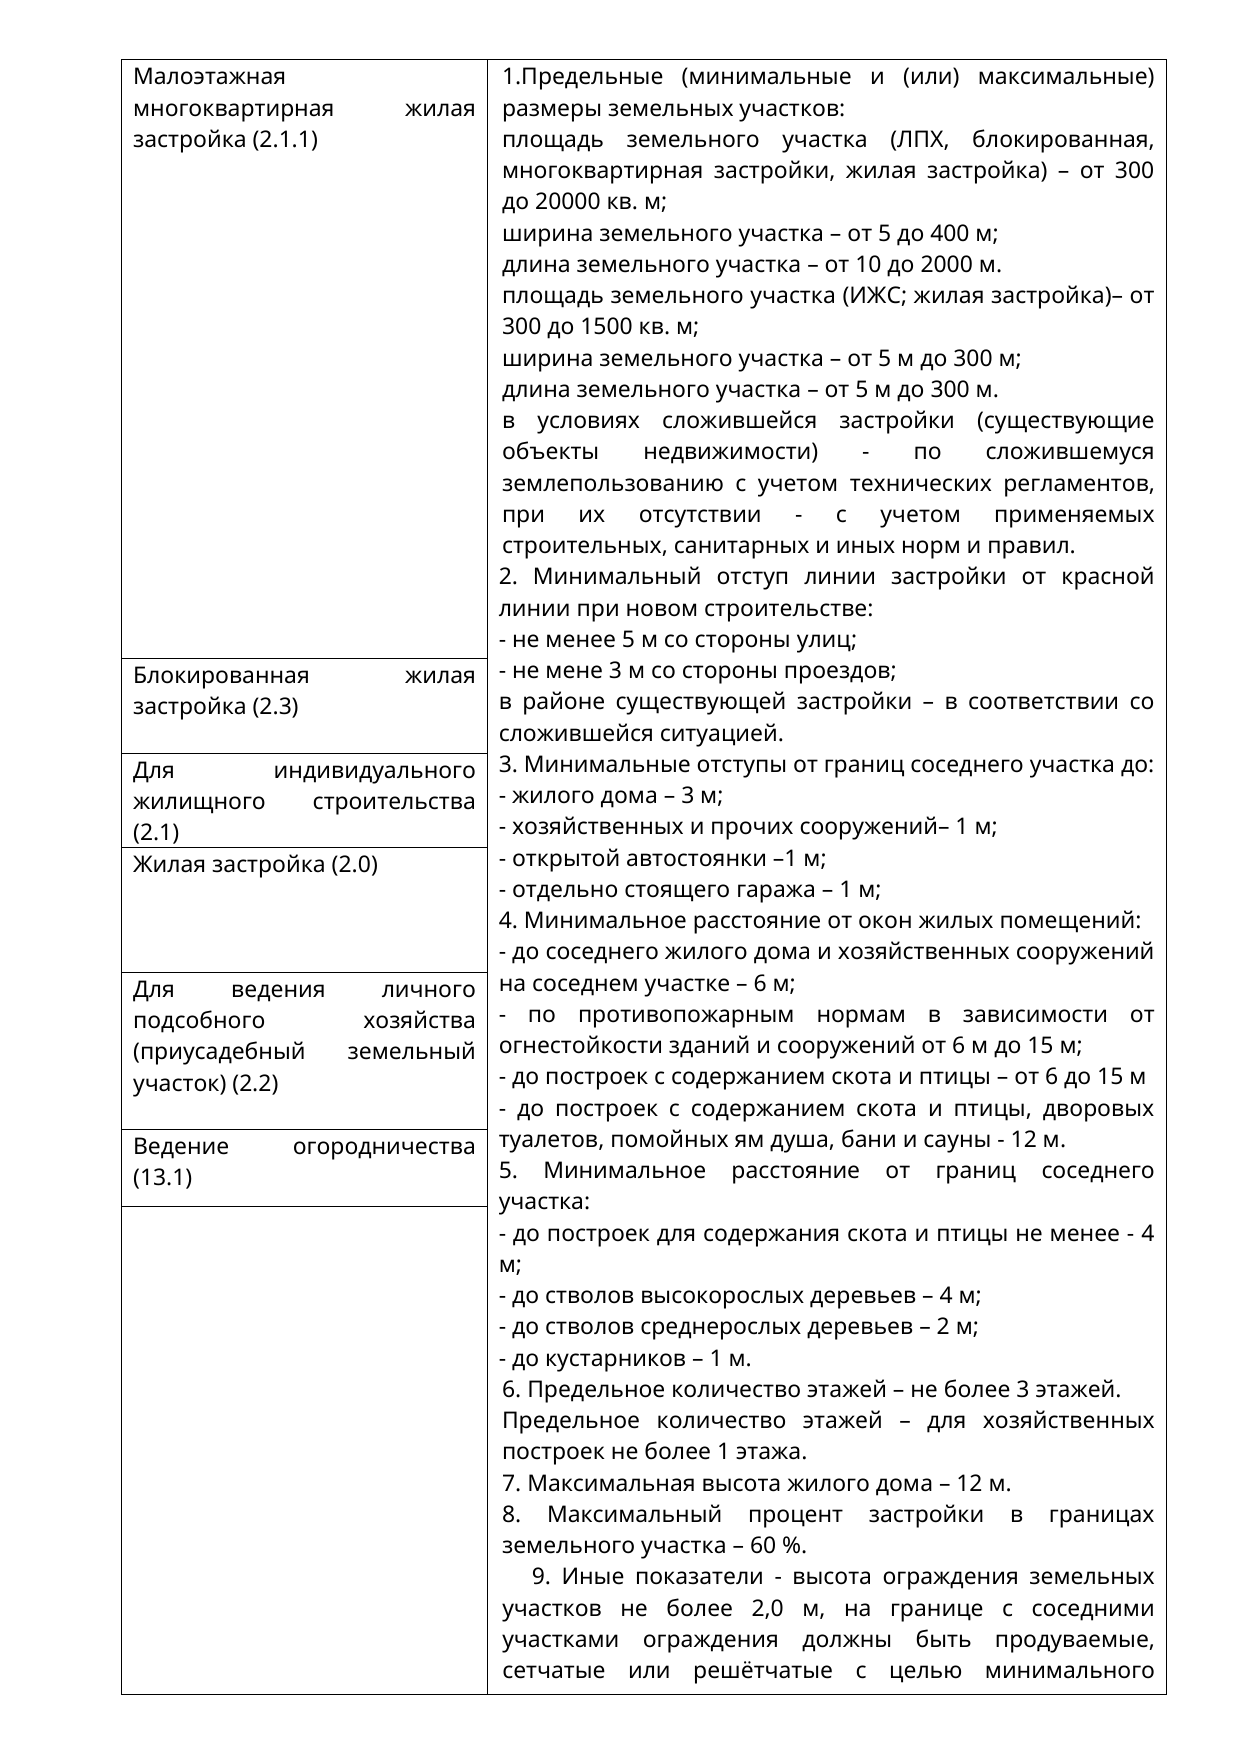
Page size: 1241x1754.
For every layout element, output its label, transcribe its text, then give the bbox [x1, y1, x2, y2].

table_cell Для индивидуального жилищного строительства (2.1) [122, 754, 487, 847]
table_cell Блокированная жилая застройка (2.3) [122, 659, 487, 752]
table_cell [122, 1207, 487, 1694]
table_cell Для ведения личного подсобного хозяйства (приусадебный земельный участок) (2.2) [122, 973, 487, 1129]
table_cell Ведение огородничества (13.1) [122, 1130, 487, 1206]
table_cell Жилая застройка (2.0) [122, 848, 487, 972]
table_cell Малоэтажная многоквартирная жилая застройка (2.1.1) [122, 60, 487, 658]
table_cell 1.Предельные (минимальные и (или) максимальные) размеры земельных участков: площадь земельного участка (ЛПХ, блокированная, многоквартирная застройки, жилая застройка) – от 300 до 20000 кв. м; ширина земельного участка – от 5 до 400 м; длина земельного участка – от 10 до 2000 м. площадь земельного участка (ИЖС; жилая застройка)– от 300 до 1500 кв. м; ширина земельного участка – от 5 м до 300 м; длина земельного участка – от 5 м до 300 м. в условиях сложившейся застройки (существующие объекты недвижимости) - по сложившемуся землепользованию с учетом технических регламентов, при их отсутствии - с учетом применяемых строительных, санитарных и иных норм и правил. 2. Минимальный отступ линии застройки от красной линии при новом строительстве: - не менее со стороны улиц; - не мене со стороны проездов; в районе существующей застройки – в соответствии со сложившейся ситуацией. 3. Минимальные отступы от границ соседнего участка до: - жилого дома – 3 м; - хозяйственных и прочих сооружений– 1 м; - открытой автостоянки –1 м; - отдельно стоящего гаража – 1 м; 4. Минимальное расстояние от окон жилых помещений: - до соседнего жилого дома и хозяйственных сооружений на соседнем участке – 6 м; - по противопожарным нормам в зависимости от огнестойкости зданий и сооружений от до ; - до построек с содержанием скота и птицы – от 6 до - до построек с содержанием скота и птицы, дворовых туалетов, помойных ям душа, бани и сауны - . 5. Минимальное расстояние от границ соседнего участка: - до построек для содержания скота и птицы не менее - ; - до стволов высокорослых деревьев – ; - до стволов среднерослых деревьев – ; - до кустарников – . 6. Предельное количество этажей – не более 3 этажей. Предельное количество этажей – для хозяйственных построек не более 1 этажа. 7. Максимальная высота жилого дома – 12 м. 8. Максимальный процент застройки в границах земельного участка – 60 %. 9. Иные показатели - высота ограждения земельных участков не более 2,0 м, на границе с соседними участками ограждения должны быть продуваемые, сетчатые или решётчатые с целью минимального затемнения. Сплошное ограждение допускается по согласованию с собственниками соседних участков. Максимальная высота ограждения со стороны улиц согласовывается с главным архитектором Красноармейского района Вспомогательные сооружения, за исключением гаражей, размещать со стороны улиц не допускается. Высота ворот гаражей – не более . Допускается блокировка хозяйственных построек на смежных приусадебных участках по взаимному согласию собственников жилого дома. Расстояние между жилыми домами при новом строительстве в соответствии с нормами противопожарной безопасности, инсоляции и освещенности. Уклон крыши следует принимать в сторону своего земельного участка [488, 60, 1166, 1694]
